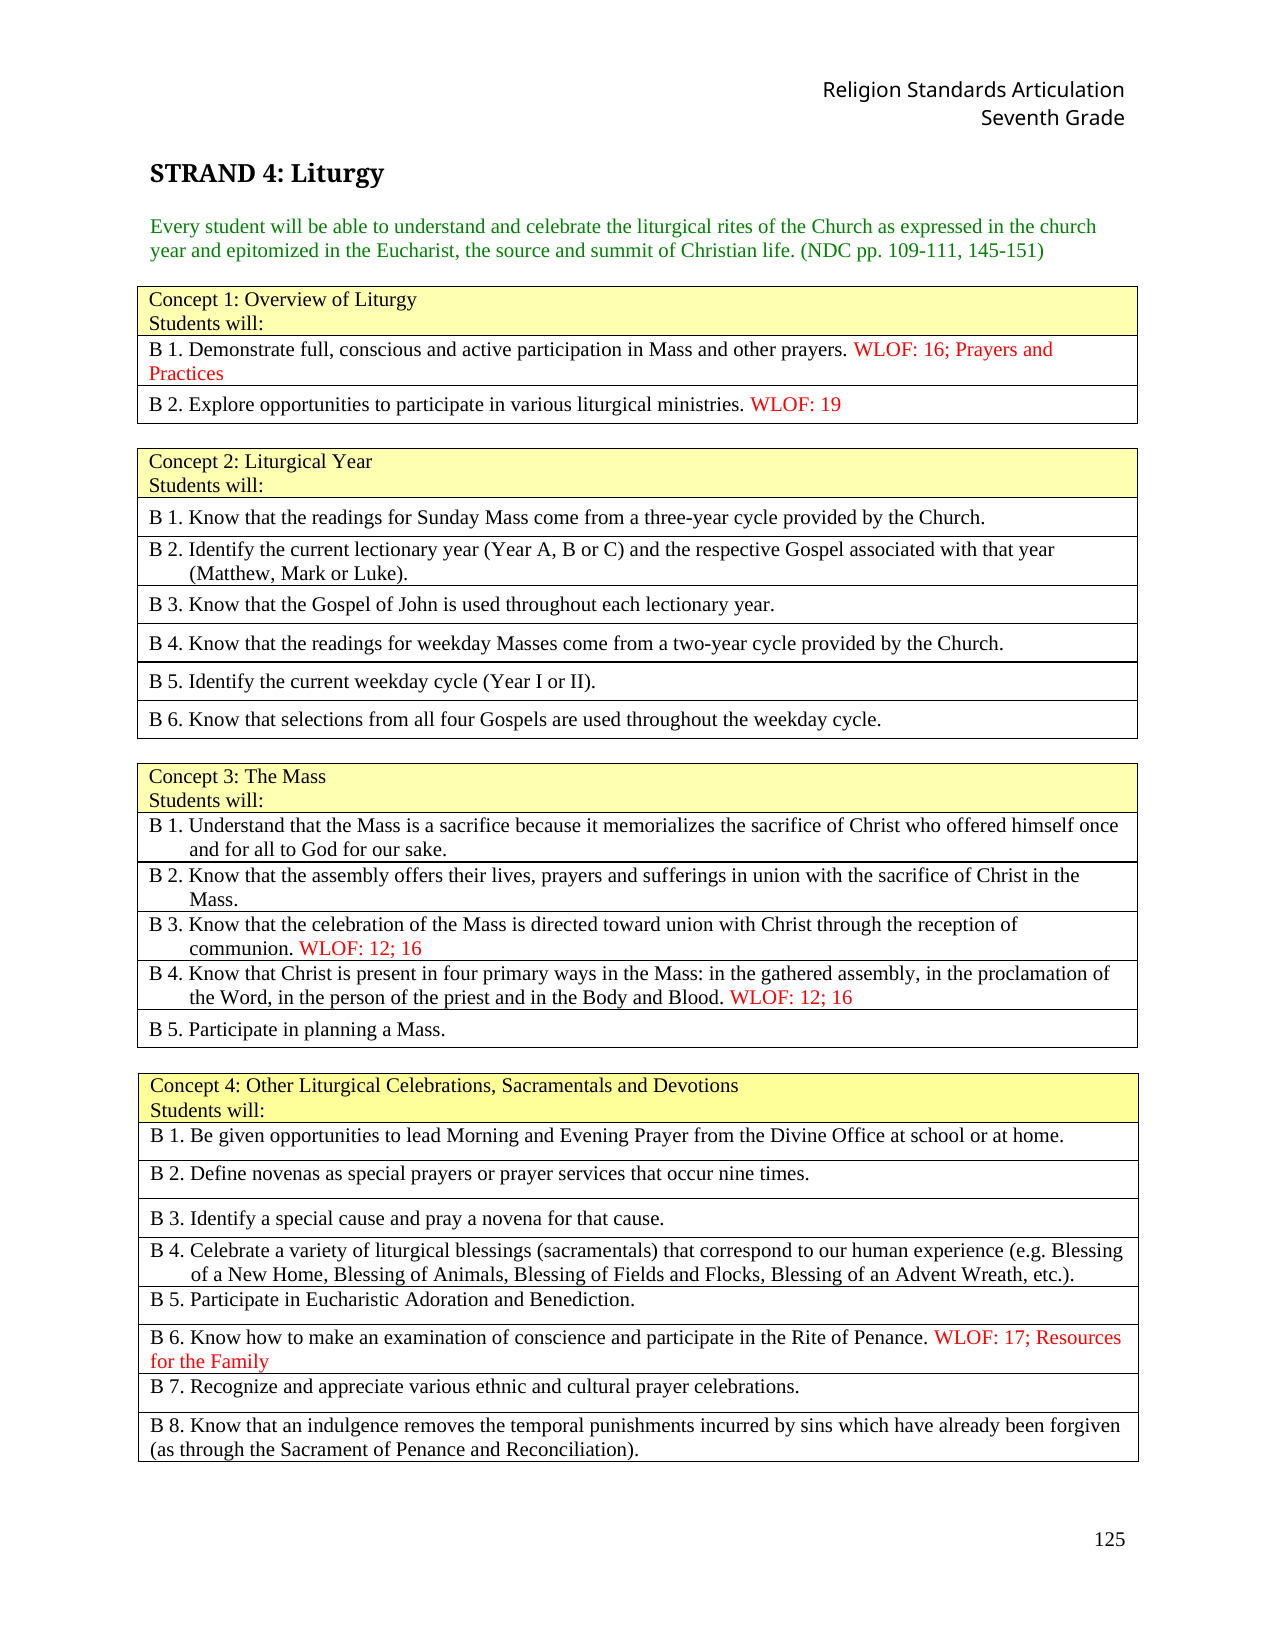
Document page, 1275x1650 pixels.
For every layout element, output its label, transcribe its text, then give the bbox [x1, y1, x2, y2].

table_header Concept 1: Overview of Liturgy Students will: [138, 287, 1137, 335]
table_cell B 4. Know that the readings for weekday Masses come from a two-year cycle provided by the Church. [138, 624, 1137, 661]
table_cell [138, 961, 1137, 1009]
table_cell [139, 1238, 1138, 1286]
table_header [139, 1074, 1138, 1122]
text Every student will be able to understand and celebrate the liturgical rites of the Church as expressed in the church year and epitomized in the Eucharist, the source and summit of Christian life. (NDC pp. 109-111, 145-151) [150, 214, 1125, 262]
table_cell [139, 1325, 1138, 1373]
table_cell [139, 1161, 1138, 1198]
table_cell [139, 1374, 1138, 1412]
table_cell B 6. Know that selections from all four Gospels are used throughout the weekday cycle. [138, 701, 1137, 738]
table_cell B 5. Identify the current weekday cycle (Year I or II). [138, 663, 1137, 700]
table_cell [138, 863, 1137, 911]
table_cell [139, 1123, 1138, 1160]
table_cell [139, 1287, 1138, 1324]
table_cell B 1. Know that the readings for Sunday Mass come from a three-year cycle provided by the Church. [138, 498, 1137, 536]
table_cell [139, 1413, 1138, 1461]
table_header Concept 2: Liturgical Year Students will: [138, 449, 1137, 497]
table_cell B 2. Identify the current lectionary year (Year A, B or C) and the respective Gospel associated with that year (Matthew, Mark or Luke). [138, 537, 1137, 585]
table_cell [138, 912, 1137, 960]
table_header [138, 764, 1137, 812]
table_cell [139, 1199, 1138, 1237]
table_cell B 1. Demonstrate full, conscious and active participation in Mass and other prayers. WLOF: 16; Prayers and Practices [138, 336, 1137, 384]
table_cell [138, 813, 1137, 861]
table_cell B 2. Explore opportunities to participate in various liturgical ministries. WLOF: 19 [138, 386, 1137, 423]
table_cell B 3. Know that the Gospel of John is used throughout each lectionary year. [138, 586, 1137, 623]
subtitle STRAND 4: Liturgy [150, 156, 1125, 190]
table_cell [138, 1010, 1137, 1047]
